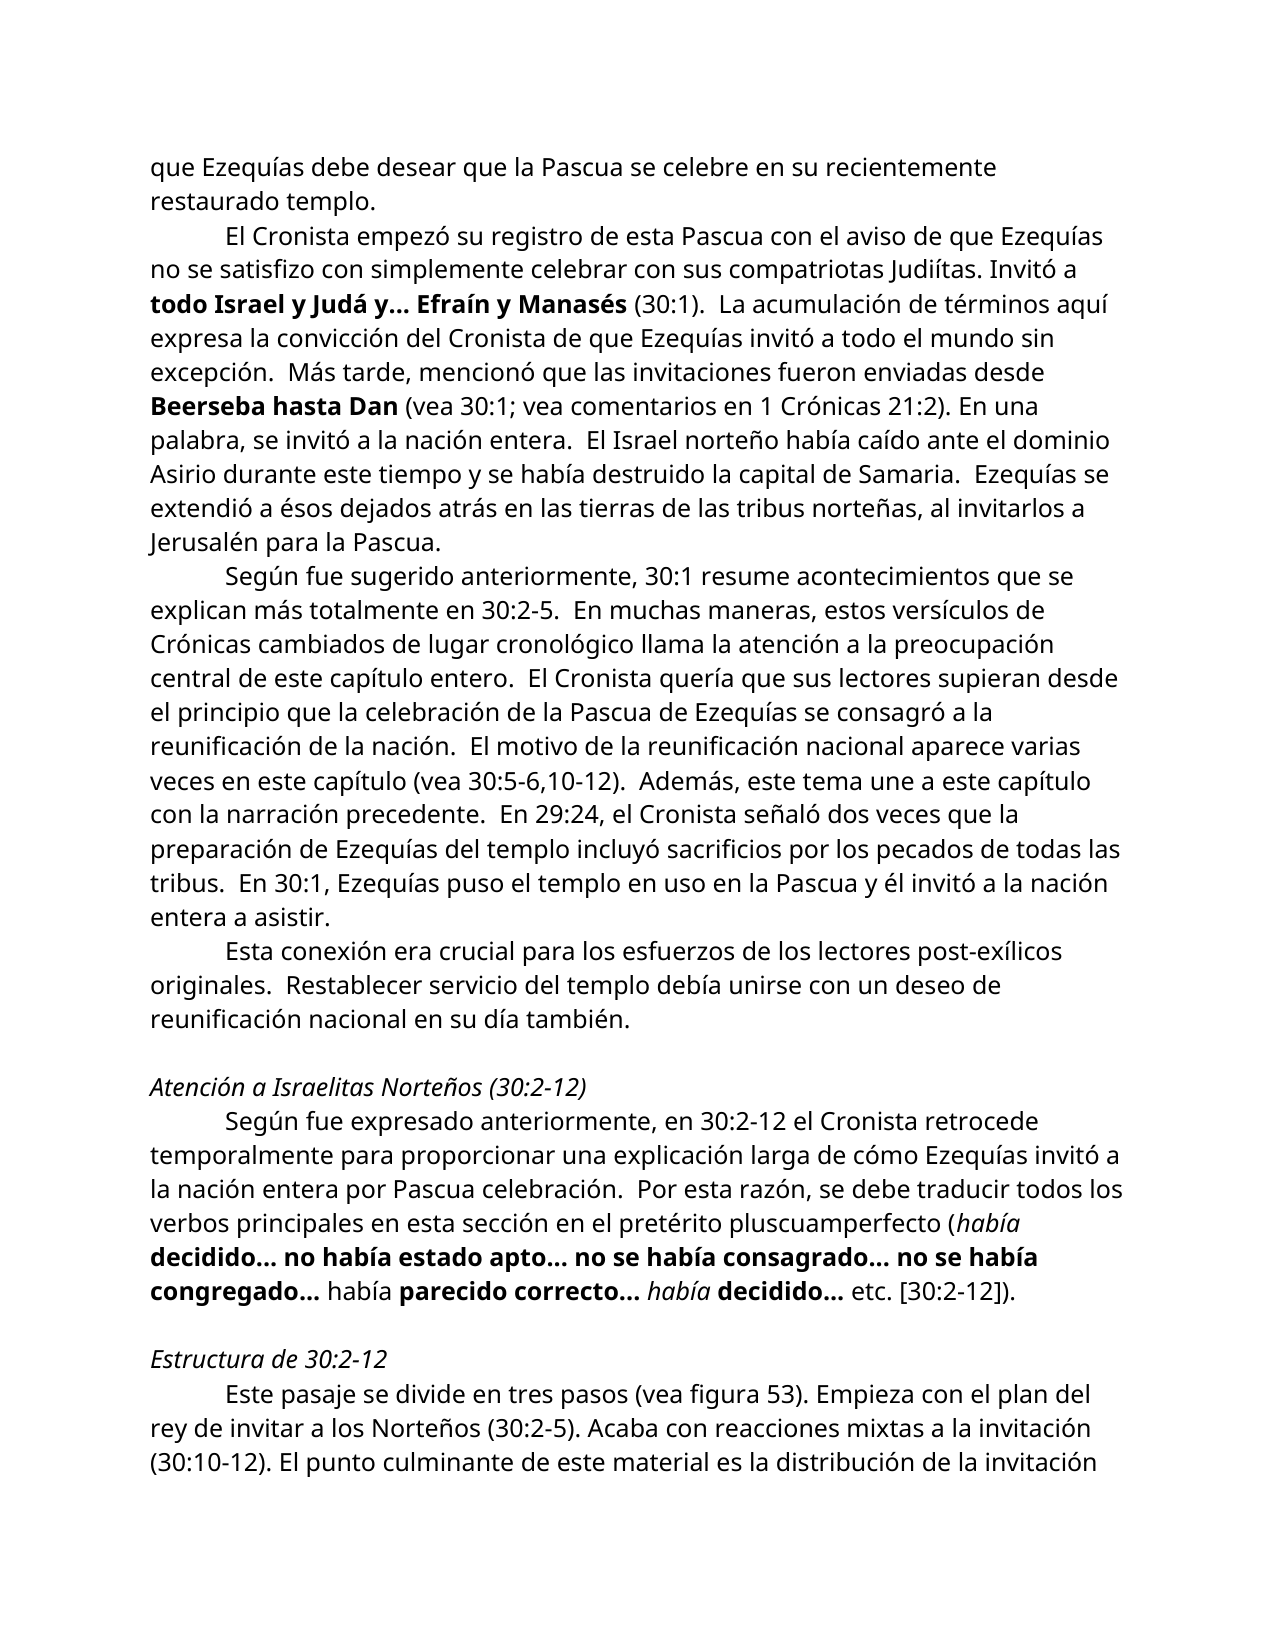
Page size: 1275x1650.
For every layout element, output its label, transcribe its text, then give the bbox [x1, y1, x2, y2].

text Esta conexión era crucial para los esfuerzos de los lectores post-exílicos originales. Restablecer servicio del templo debía unirse con un deseo de reunificación nacional en su día también. [150, 933, 1125, 1036]
text Estructura de 30:2-12 [150, 1342, 1125, 1376]
text El Cronista empezó su registro de esta Pascua con el aviso de que Ezequías no se satisfizo con simplemente celebrar con sus compatriotas Judiítas. Invitó a todo Israel y Judá y... Efraín y Manasés (30:1). La acumulación de términos aquí expresa la convicción del Cronista de que Ezequías invitó a todo el mundo sin excepción. Más tarde, mencionó que las invitaciones fueron enviadas desde Beerseba hasta Dan (vea 30:1; vea comentarios en 1 Crónicas 21:2). En una palabra, se invitó a la nación entera. El Israel norteño había caído ante el dominio Asirio durante este tiempo y se había destruido la capital de Samaria. Ezequías se extendió a ésos dejados atrás en las tierras de las tribus norteñas, al invitarlos a Jerusalén para la Pascua. [150, 218, 1125, 559]
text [150, 1376, 1125, 1478]
text Atención a Israelitas Norteños (30:2-12) [150, 1070, 1125, 1104]
text Según fue expresado anteriormente, en 30:2-12 el Cronista retrocede temporalmente para proporcionar una explicación larga de cómo Ezequías invitó a la nación entera por Pascua celebración. Por esta razón, se debe traducir todos los verbos principales en esta sección en el pretérito pluscuamperfecto (había decidido... no había estado apto... no se había consagrado... no se había congregado... había parecido correcto... había decidido... etc. [30:2-12]). [150, 1104, 1125, 1308]
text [150, 150, 1125, 218]
text Según fue sugerido anteriormente, 30:1 resume acontecimientos que se explican más totalmente en 30:2-5. En muchas maneras, estos versículos de Crónicas cambiados de lugar cronológico llama la atención a la preocupación central de este capítulo entero. El Cronista quería que sus lectores supieran desde el principio que la celebración de la Pascua de Ezequías se consagró a la reunificación de la nación. El motivo de la reunificación nacional aparece varias veces en este capítulo (vea 30:5-6,10-12). Además, este tema une a este capítulo con la narración precedente. En 29:24, el Cronista señaló dos veces que la preparación de Ezequías del templo incluyó sacrificios por los pecados de todas las tribus. En 30:1, Ezequías puso el templo en uso en la Pascua y él invitó a la nación entera a asistir. [150, 559, 1125, 933]
